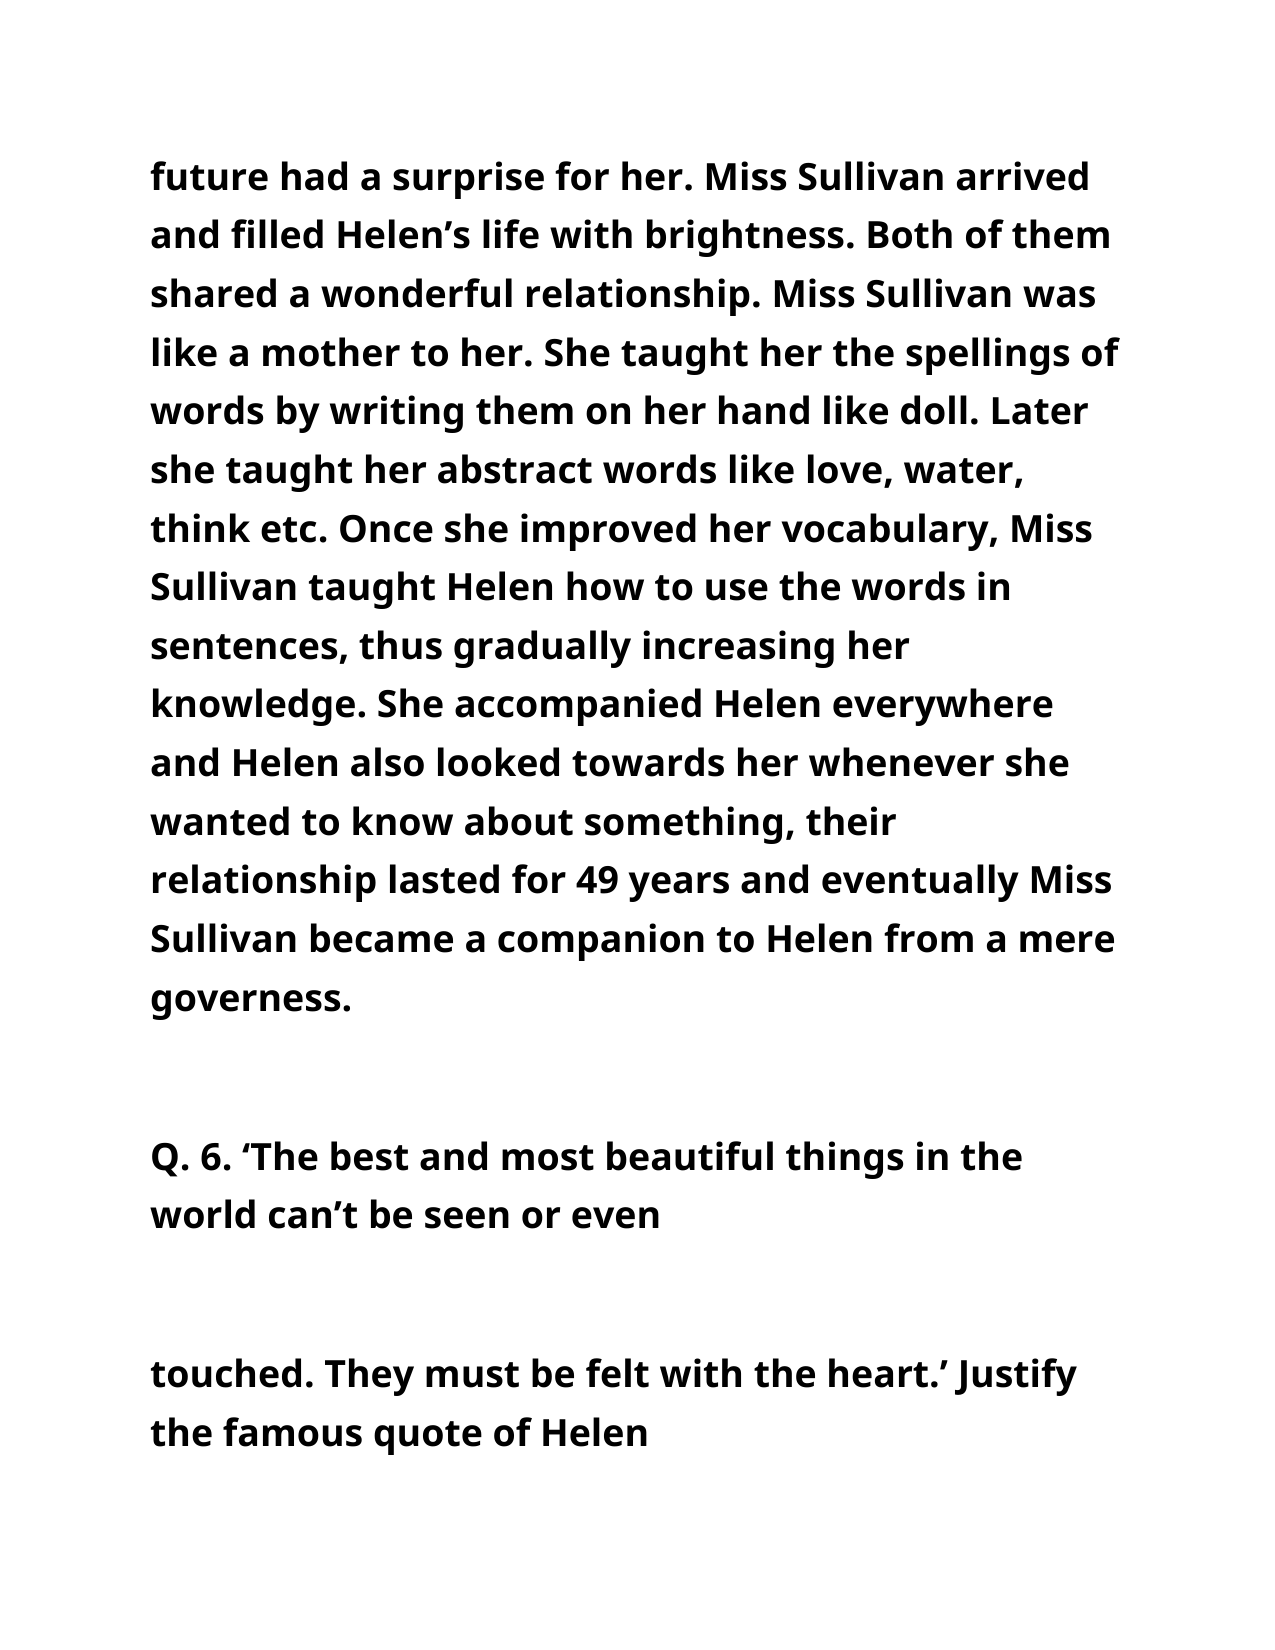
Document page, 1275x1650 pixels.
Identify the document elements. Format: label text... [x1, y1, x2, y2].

text Q. 6. ‘The best and most beautiful things in the world can’t be seen or even [150, 1130, 1125, 1240]
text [150, 150, 1125, 1022]
text touched. They must be felt with the heart.’ Justify the famous quote of Helen [150, 1348, 1125, 1457]
